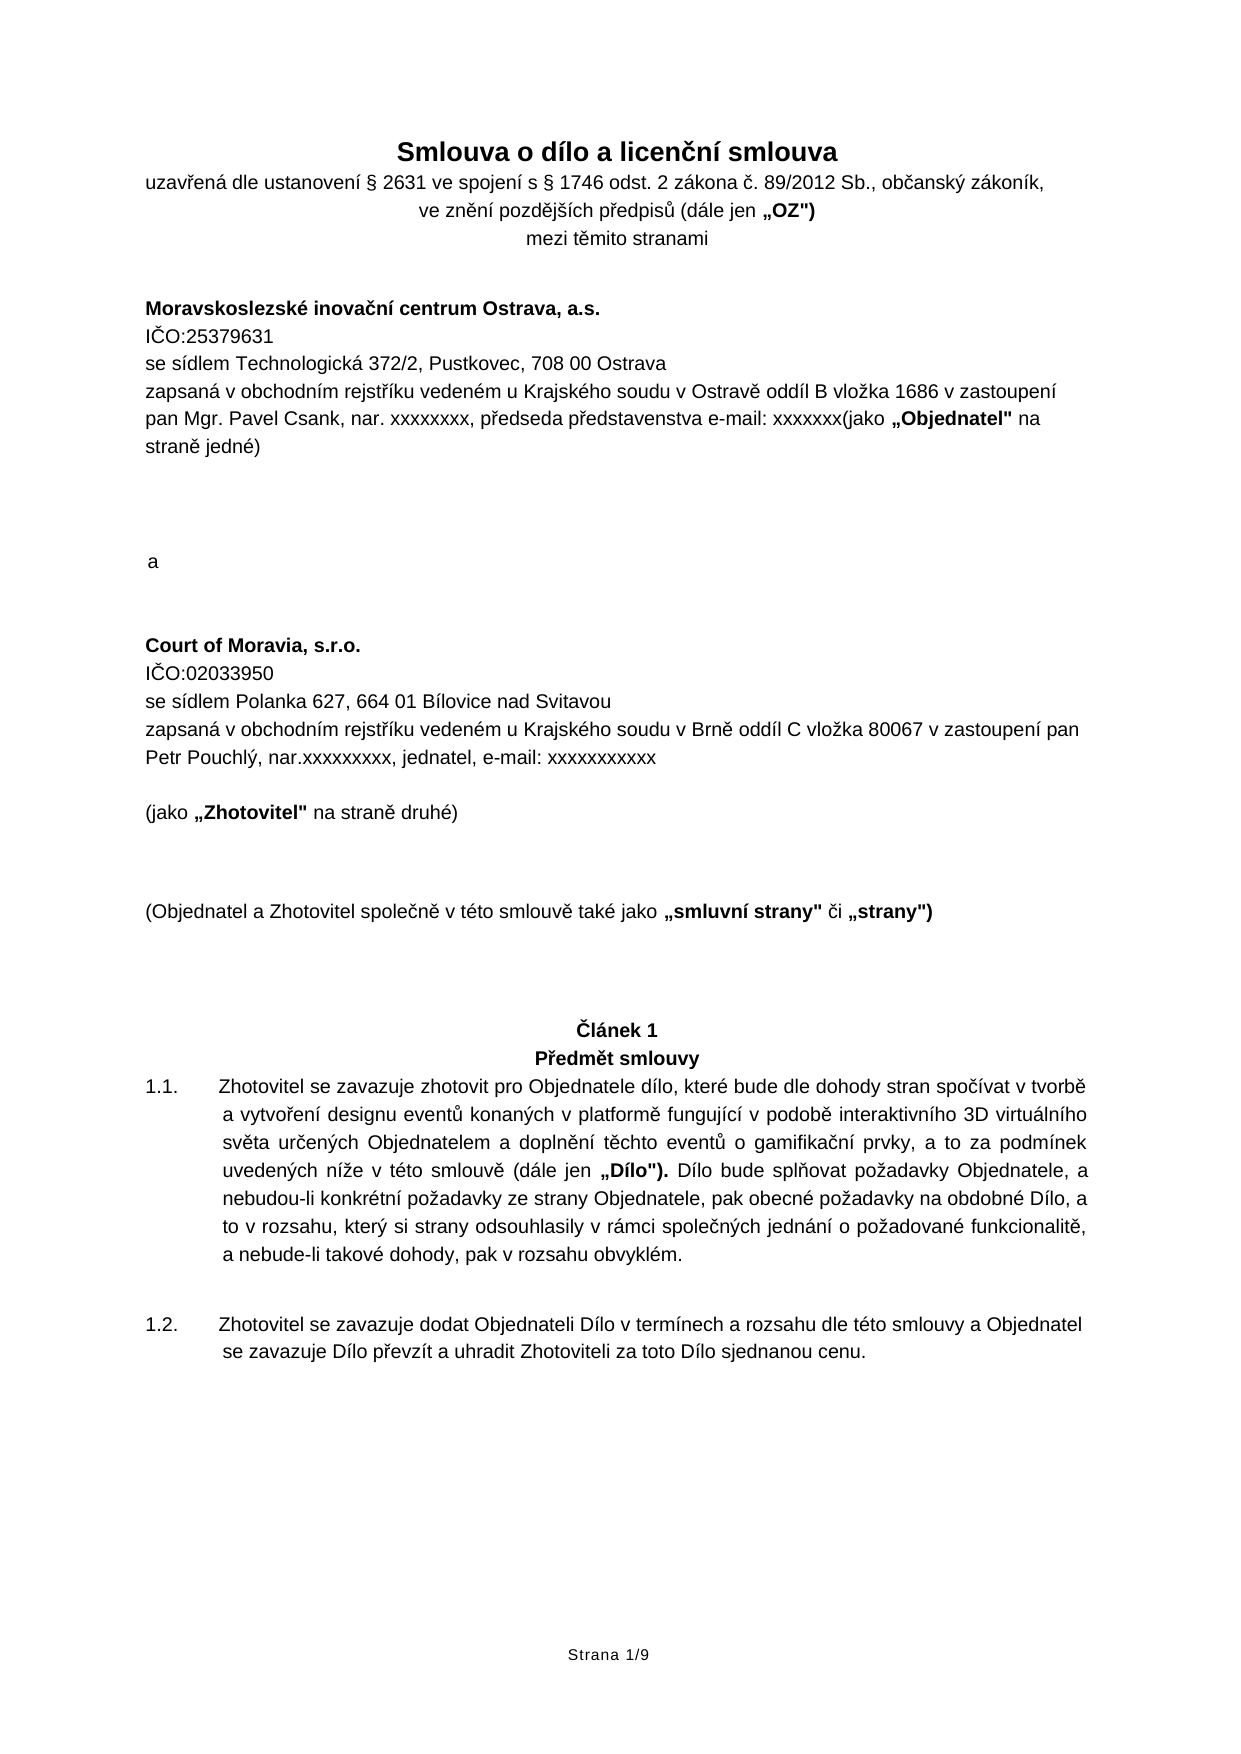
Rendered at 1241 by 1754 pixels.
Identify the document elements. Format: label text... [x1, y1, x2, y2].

subtitle Moravskoslezské inovační centrum Ostrava, a.s. [145, 294, 1089, 321]
list Zhotovitel se zavazuje zhotovit pro Objednatele dílo, které bude dle dohody stran spočívat v tvorbě a vytvoření designu eventů konaných v platformě fungující v podobě interaktivního 3D virtuálního světa určených Objednatelem a doplnění těchto eventů o gamifikační prvky, a to za podmínek uvedených níže v této smlouvě (dále jen „Dílo"). Dílo bude splňovat požadavky Objednatele, a nebudou-li konkrétní požadavky ze strany Objednatele, pak obecné požadavky na obdobné Dílo, a to v rozsahu, který si strany odsouhlasily v rámci společných jednání o požadované funkcionalitě, a nebude-li takové dohody, pak v rozsahu obvyklém. [145, 1071, 1089, 1267]
text IČO:02033950 [145, 658, 1089, 686]
text (Objednatel a Zhotovitel společně v této smlouvě také jako „smluvní strany" či „strany") [145, 900, 933, 922]
text zapsaná v obchodním rejstříku vedeném u Krajského soudu v Brně oddíl C vložka 80067 v zastoupení pan Petr Pouchlý, nar.xxxxxxxxx, jednatel, e-mail: xxxxxxxxxxx [145, 714, 1089, 770]
subtitle Smlouva o dílo a licenční smlouva [145, 139, 1089, 167]
text uzavřená dle ustanovení § 2631 ve spojení s § 1746 odst. 2 zákona č. 89/2012 Sb., občanský zákoník, [145, 167, 1089, 195]
text zapsaná v obchodním rejstříku vedeném u Krajského soudu v Ostravě oddíl B vložka 1686 v zastoupení pan Mgr. Pavel Csank, nar. xxxxxxxx, předseda představenstva e-mail: xxxxxxx(jako „Objednatel" na straně jedné) [145, 376, 1089, 459]
subtitle Court of Moravia, s.r.o. [145, 630, 1089, 658]
text se sídlem Polanka 627, 664 01 Bílovice nad Svitavou [145, 686, 1089, 714]
text Strana 1/9 [568, 1646, 649, 1664]
text (jako „Zhotovitel" na straně druhé) [145, 802, 1089, 824]
text IČO:25379631 [145, 321, 1089, 349]
subtitle Článek 1 [145, 1015, 1089, 1043]
text se sídlem Technologická 372/2, Pustkovec, 708 00 Ostrava [145, 349, 1089, 376]
text ve znění pozdějších předpisů (dále jen „OZ") mezi těmito stranami [145, 195, 1089, 251]
list Zhotovitel se zavazuje dodat Objednateli Dílo v termínech a rozsahu dle této smlouvy a Objednatel se zavazuje Dílo převzít a uhradit Zhotoviteli za toto Dílo sjednanou cenu. [145, 1308, 1089, 1364]
subtitle Předmět smlouvy [145, 1043, 1089, 1071]
